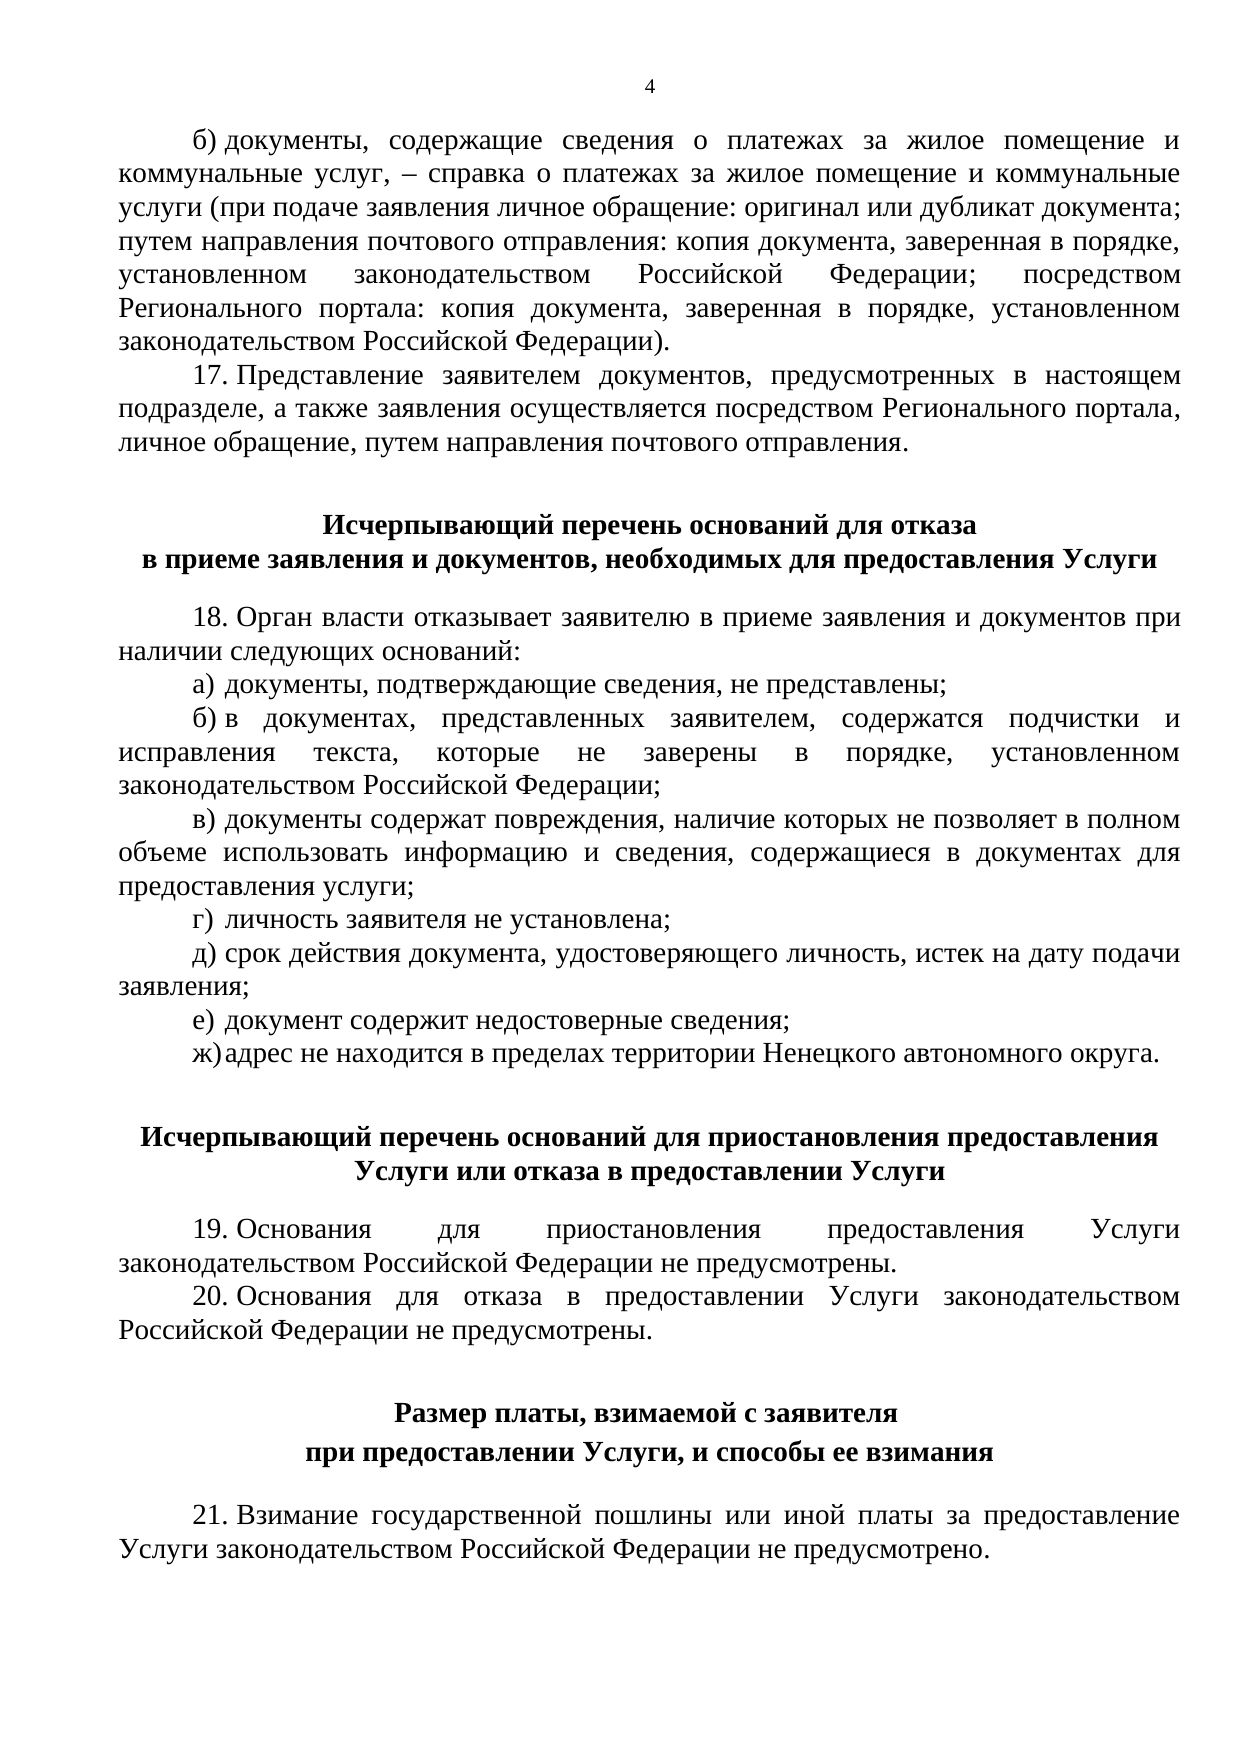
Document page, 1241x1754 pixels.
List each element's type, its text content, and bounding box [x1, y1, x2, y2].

text Размер платы, взимаемой с заявителя при предоставлении Услуги, и способы ее взимания [118, 1395, 1181, 1467]
text Исчерпывающий перечень оснований для приостановления предоставления Услуги или отказа в предоставлении Услуги [118, 1119, 1181, 1186]
list Основания для отказа в предоставлении Услуги законодательством Российской Федерации не предусмотрены. [118, 1278, 1181, 1345]
list срок действия документа, удостоверяющего личность, истек на дату подачи заявления; [118, 935, 1181, 1002]
list документы содержат повреждения, наличие которых не позволяет в полном объеме использовать информацию и сведения, содержащиеся в документах для предоставления услуги; [118, 801, 1181, 901]
list адрес не находится в пределах территории Ненецкого автономного округа. [118, 1036, 1181, 1069]
list в документах, представленных заявителем, содержатся подчистки и исправления текста, которые не заверены в порядке, установленном законодательством Российской Федерации; [118, 700, 1181, 801]
text Исчерпывающий перечень оснований для отказа в приеме заявления и документов, необходимых для предоставления Услуги [118, 507, 1181, 574]
list Взимание государственной пошлины или иной платы за предоставление Услуги законодательством Российской Федерации не предусмотрено. [118, 1497, 1181, 1564]
list Представление заявителем документов, предусмотренных в настоящем подразделе, а также заявления осуществляется посредством Регионального портала, личное обращение, путем направления почтового отправления. [118, 357, 1181, 457]
list Орган власти отказывает заявителю в приеме заявления и документов при наличии следующих оснований: [118, 599, 1181, 667]
list документы, подтверждающие сведения, не представлены; [118, 667, 1181, 700]
list документы, содержащие сведения о платежах за жилое помещение и коммунальные услуг, – справка о платежах за жилое помещение и коммунальные услуги (при подаче заявления личное обращение: оригинал или дубликат документа; путем направления почтового отправления: копия документа, заверенная в порядке, установленном законодательством Российской Федерации; посредством Регионального портала: копия документа, заверенная в порядке, установленном законодательством Российской Федерации). [118, 122, 1181, 357]
list документ содержит недостоверные сведения; [118, 1002, 1181, 1036]
list личность заявителя не установлена; [118, 901, 1181, 935]
list Основания для приостановления предоставления Услуги законодательством Российской Федерации не предусмотрены. [118, 1211, 1181, 1278]
